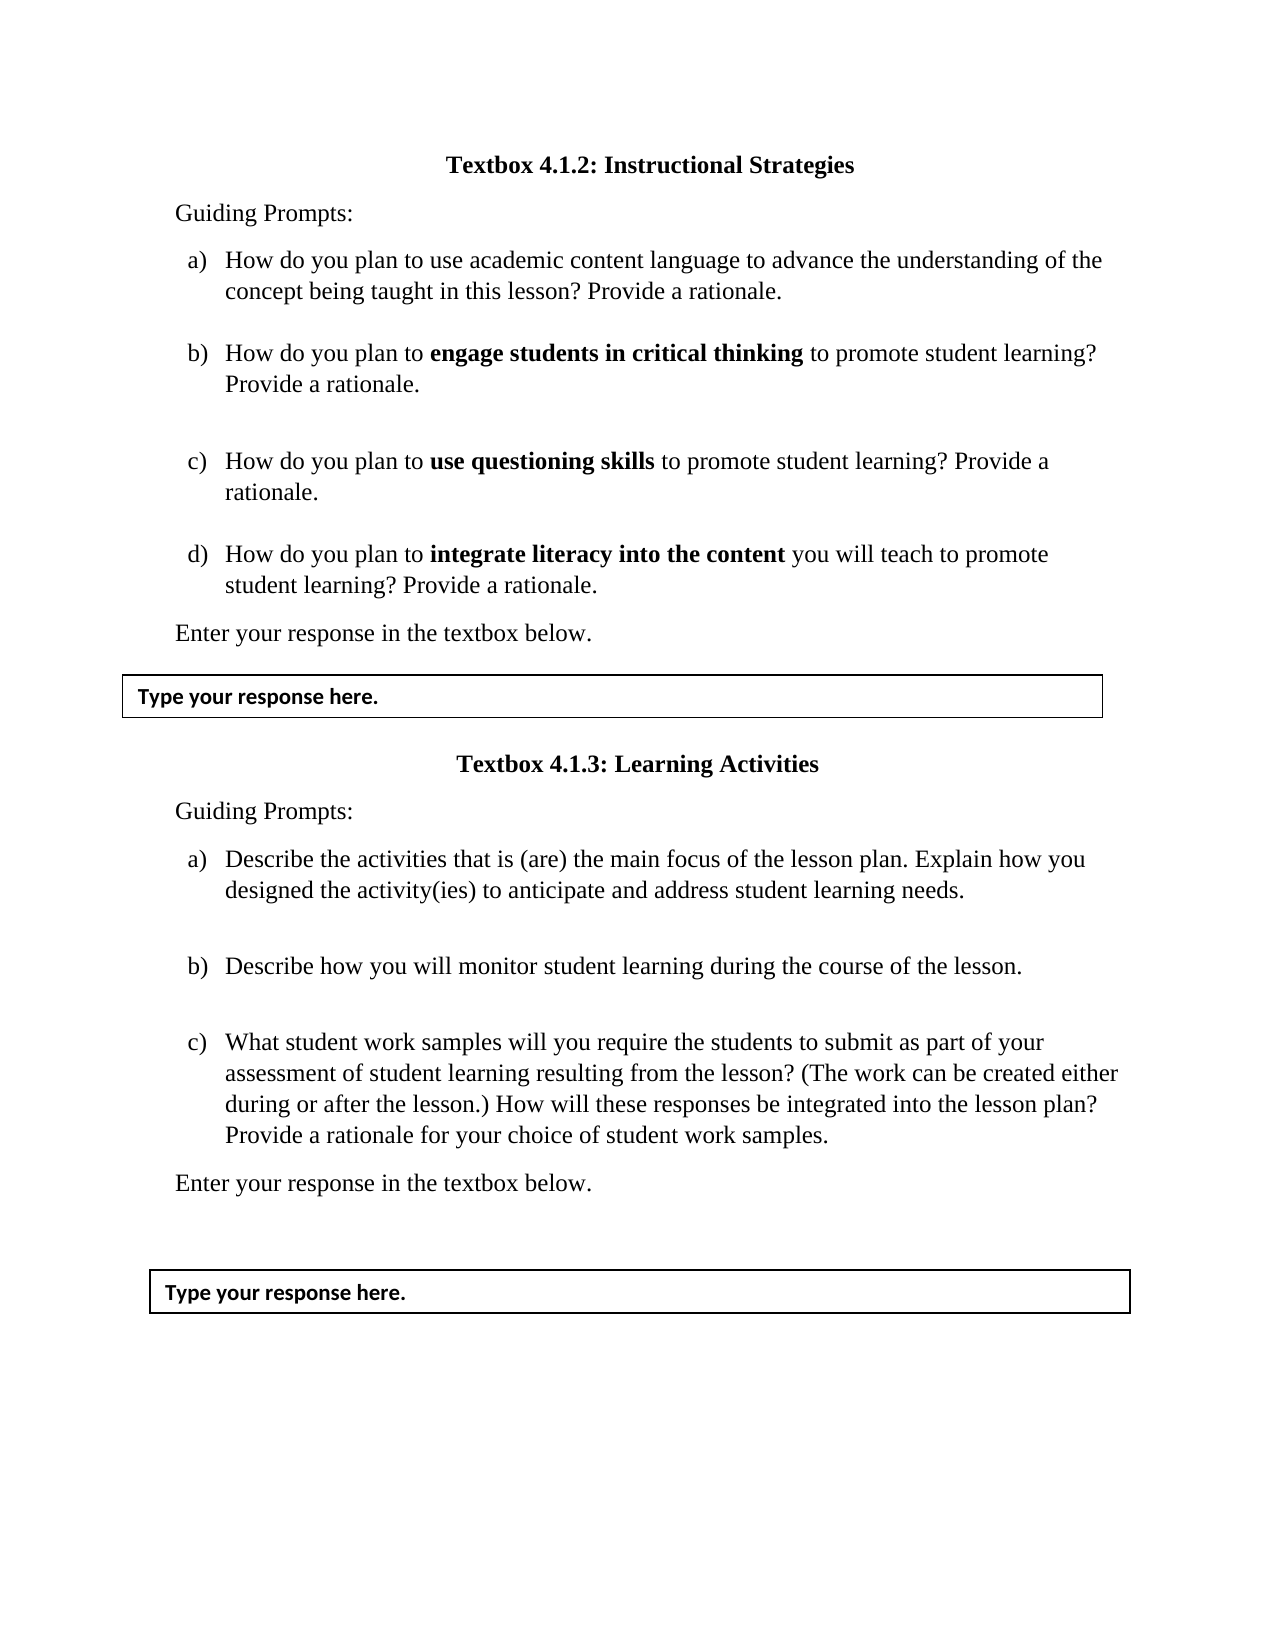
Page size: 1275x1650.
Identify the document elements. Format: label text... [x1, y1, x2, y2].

text Enter your response in the textbox below. [150, 1168, 1125, 1197]
list Describe the activities that is (are) the main focus of the lesson plan. Explain how you designed the activity(ies) to anticipate and address student learning needs. [187, 844, 1125, 904]
text Textbox 4.1.2: Instructional Strategies [150, 150, 1125, 179]
list How do you plan to integrate literacy into the content you will teach to promote student learning? Provide a rationale. [187, 539, 1125, 599]
text Guiding Prompts: [150, 796, 1125, 825]
list What student work samples will you require the students to submit as part of your assessment of student learning resulting from the lesson? (The work can be created either during or after the lesson.) How will these responses be integrated into the lesson plan? Provide a rationale for your choice of student work samples. [187, 1027, 1125, 1149]
list How do you plan to use academic content language to advance the understanding of the concept being taught in this lesson? Provide a rationale. [187, 245, 1125, 305]
text Enter your response in the textbox below. [150, 618, 1125, 647]
text Guiding Prompts: [150, 198, 1125, 226]
list How do you plan to use questioning skills to promote student learning? Provide a rationale. [187, 446, 1125, 506]
text Textbox 4.1.3: Learning Activities [150, 666, 1125, 777]
list Describe how you will monitor student learning during the course of the lesson. [187, 951, 1125, 980]
list How do you plan to engage students in critical thinking to promote student learning? Provide a rationale. [187, 338, 1125, 398]
